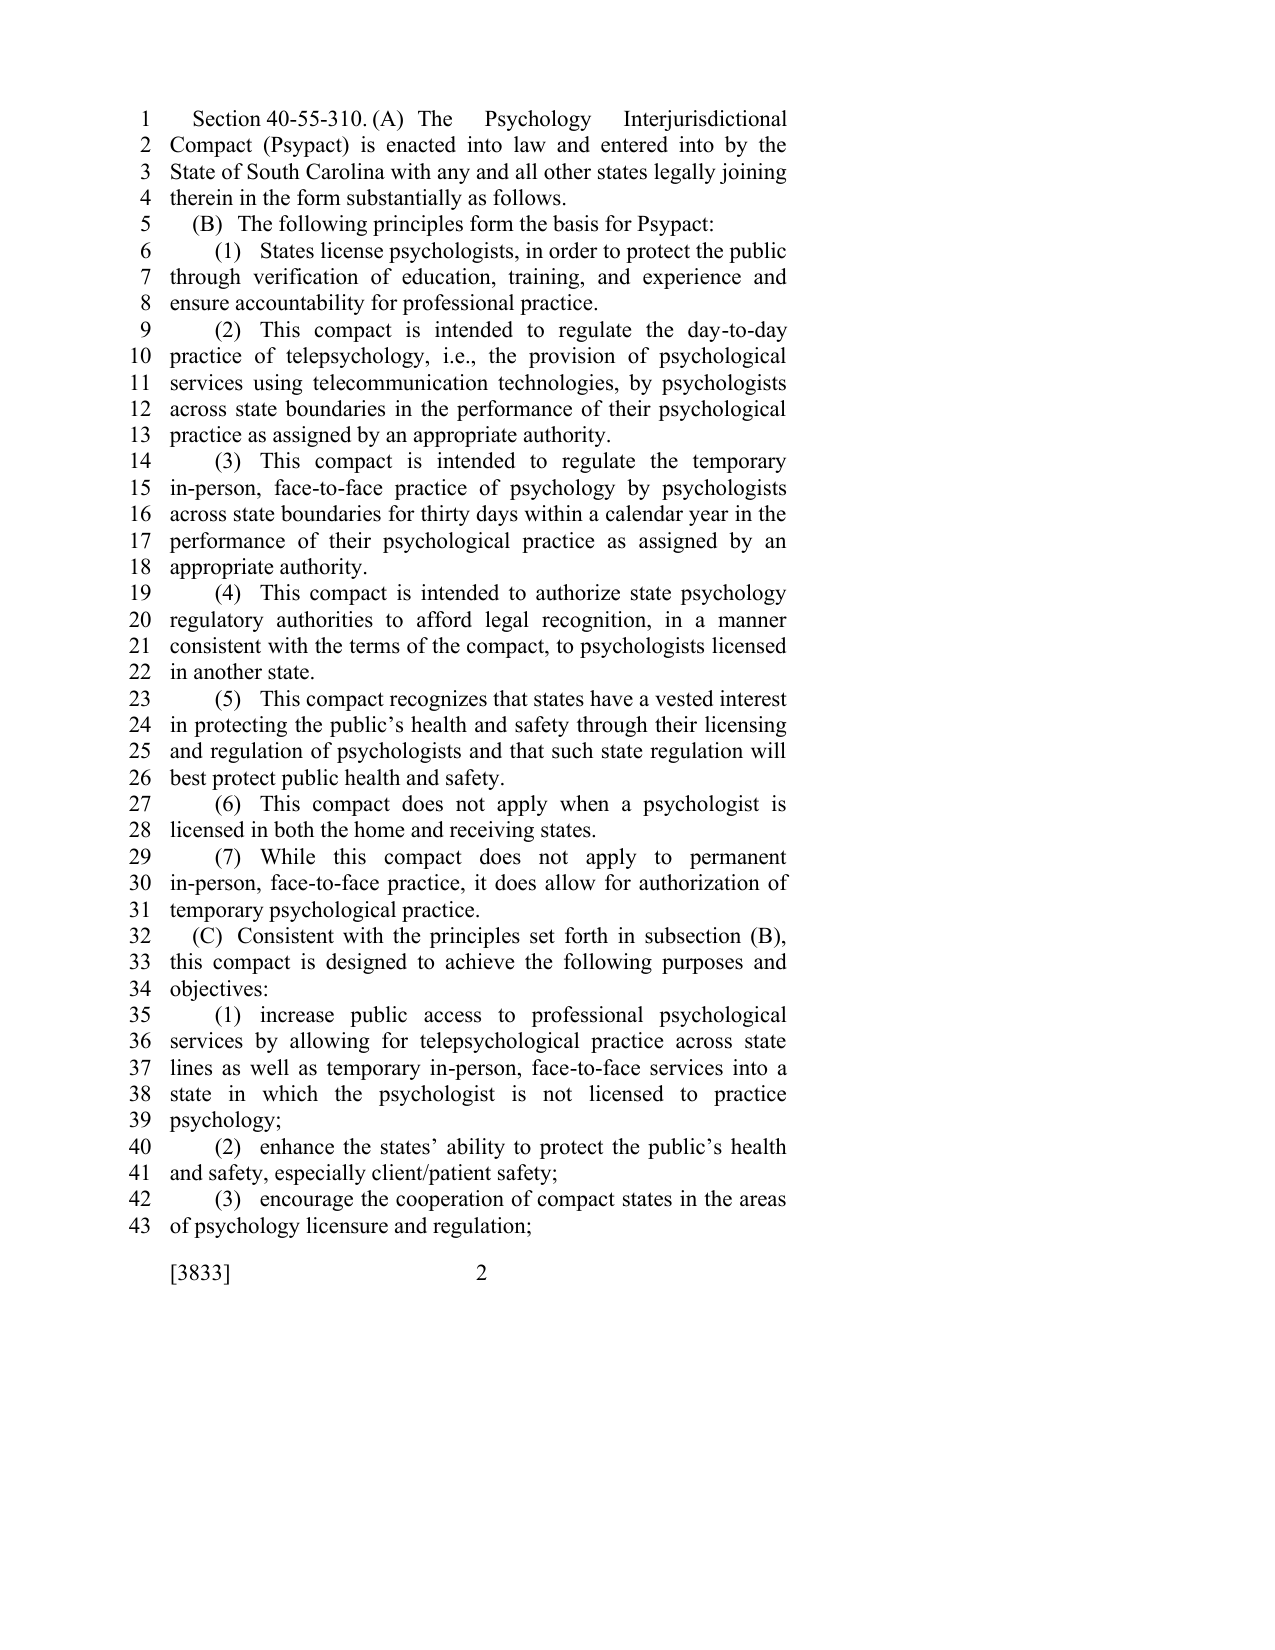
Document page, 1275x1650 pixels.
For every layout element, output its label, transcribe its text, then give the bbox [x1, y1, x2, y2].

text (3) This compact is intended to regulate the temporary in-person, face-to-face practice of psychology by psychologists across state boundaries for thirty days within a calendar year in the performance of their psychological practice as assigned by an appropriate authority. [169, 448, 787, 579]
text (5) This compact recognizes that states have a vested interest in protecting the public’s health and safety through their licensing and regulation of psychologists and that such state regulation will best protect public health and safety. [169, 685, 787, 790]
text (3) encourage the cooperation of compact states in the areas of psychology licensure and regulation; [169, 1186, 787, 1238]
text (7) While this compact does not apply to permanent in-person, face-to-face practice, it does allow for authorization of temporary psychological practice. [169, 843, 787, 922]
text (1) increase public access to professional psychological services by allowing for telepsychological practice across state lines as well as temporary in-person, face-to-face services into a state in which the psychologist is not licensed to practice psychology; [169, 1001, 787, 1133]
text (6) This compact does not apply when a psychologist is licensed in both the home and receiving states. [169, 790, 787, 843]
text (C) Consistent with the principles set forth in subsection (B), this compact is designed to achieve the following purposes and objectives: [169, 922, 787, 1001]
text Section 40-55-310. (A) The Psychology Interjurisdictional Compact (Psypact) is enacted into law and entered into by the State of South Carolina with any and all other states legally joining therein in the form substantially as follows. [169, 105, 787, 210]
text (B) The following principles form the basis for Psypact: [169, 210, 787, 237]
text (1) States license psychologists, in order to protect the public through verification of education, training, and experience and ensure accountability for professional practice. [169, 237, 787, 316]
text (2) This compact is intended to regulate the day-to-day practice of telepsychology, i.e., the provision of psychological services using telecommunication technologies, by psychologists across state boundaries in the performance of their psychological practice as assigned by an appropriate authority. [169, 316, 787, 448]
text (2) enhance the states’ ability to protect the public’s health and safety, especially client/patient safety; [169, 1133, 787, 1186]
text (4) This compact is intended to authorize state psychology regulatory authorities to afford legal recognition, in a manner consistent with the terms of the compact, to psychologists licensed in another state. [169, 579, 787, 685]
